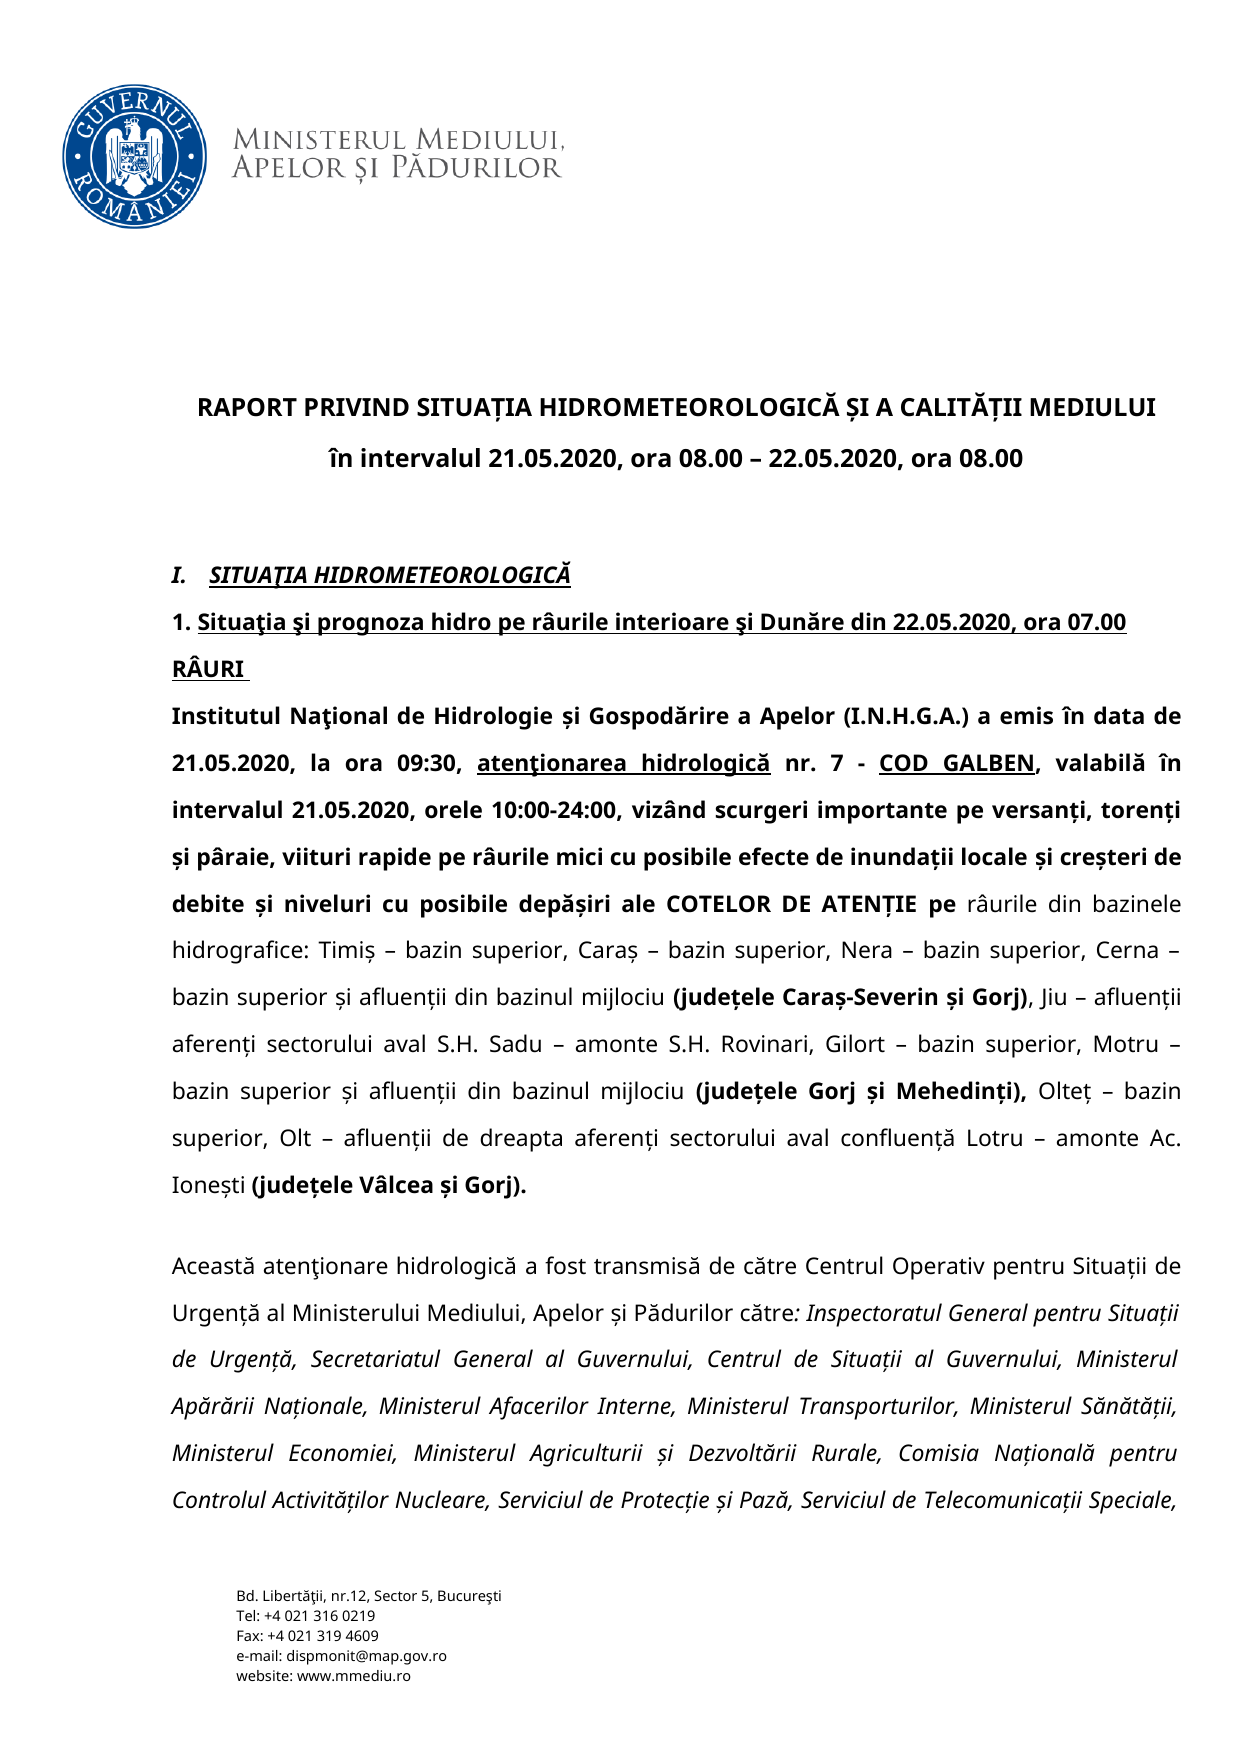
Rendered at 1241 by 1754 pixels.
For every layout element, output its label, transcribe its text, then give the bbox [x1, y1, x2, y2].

text RÂURI [172, 653, 1182, 684]
picture [59, 81, 590, 229]
text I. SITUAŢIA HIDROMETEOROLOGICĂ [172, 559, 1182, 591]
text 1. Situaţia şi prognoza hidro pe râurile interioare şi Dunăre din 22.05.2020, ora 07.00 [172, 606, 1182, 637]
text în intervalul 21.05.2020, ora 08.00 – 22.05.2020, ora 08.00 [172, 440, 1182, 474]
text Institutul Naţional de Hidrologie și Gospodărire a Apelor (I.N.H.G.A.) a emis în data de 21.05.2020, la ora 09:30, atenţionarea hidrologică nr. 7 - COD GALBEN, valabilă în intervalul 21.05.2020, orele 10:00-24:00, vizând scurgeri importante pe versanţi, torenţi şi pâraie, viituri rapide pe râurile mici cu posibile efecte de inundaţii locale şi creşteri de debite şi niveluri cu posibile depăşiri ale COTELOR DE ATENŢIE pe râurile din bazinele hidrografice: Timiș – bazin superior, Caraș – bazin superior, Nera – bazin superior, Cerna – bazin superior și afluenții din bazinul mijlociu (judeţele Caraş-Severin şi Gorj), Jiu – afluenții aferenți sectorului aval S.H. Sadu – amonte S.H. Rovinari, Gilort – bazin superior, Motru – bazin superior și afluenții din bazinul mijlociu (judeţele Gorj şi Mehedinţi), Olteţ – bazin superior, Olt – afluenţii de dreapta aferenţi sectorului aval confluenţă Lotru – amonte Ac. Ionești (judeţele Vâlcea și Gorj). [172, 700, 1182, 1200]
text RAPORT PRIVIND SITUAŢIA HIDROMETEOROLOGICĂ ŞI A CALITĂŢII MEDIULUI [172, 389, 1182, 423]
